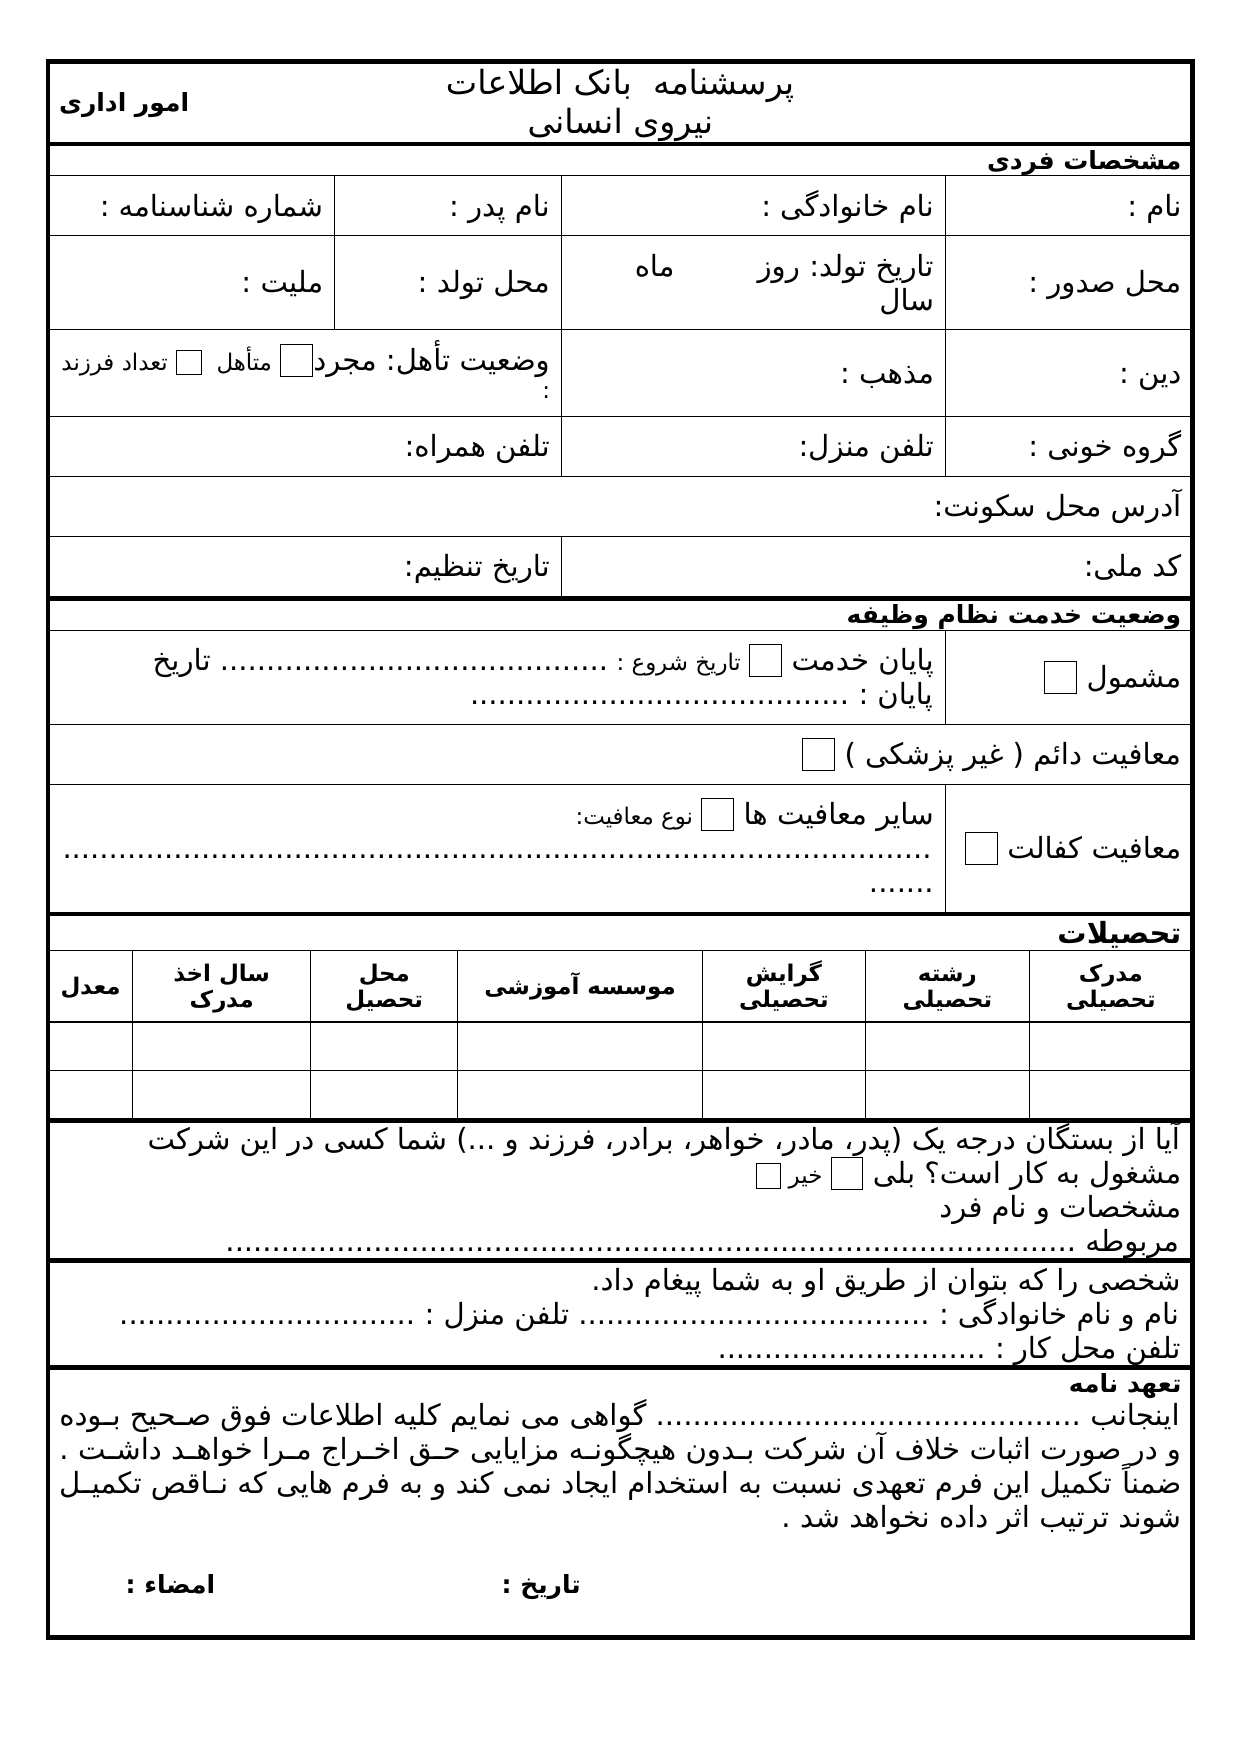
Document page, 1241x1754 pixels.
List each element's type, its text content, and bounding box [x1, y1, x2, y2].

table_cell نام : [946, 176, 1190, 235]
table_cell مشخصات فردی [50, 146, 1190, 175]
table_cell سال اخذ مدرک [133, 951, 310, 1021]
table_cell مدرک تحصیلی [1030, 951, 1190, 1021]
table_cell [1030, 1023, 1190, 1069]
table_cell محل تولد : [335, 236, 561, 329]
table_cell [133, 1023, 310, 1069]
table_cell پایان خدمت تاریخ شروع : .......................................... تاریخ پایان : ......................................... [50, 631, 945, 724]
table_cell تاریخ تنظیم: [50, 537, 561, 596]
table_cell محل صدور : [946, 236, 1190, 329]
table_cell تلفن همراه: [50, 417, 561, 476]
table_cell موسسه آموزشی [458, 951, 702, 1021]
table_cell ملیت : [50, 236, 334, 329]
table_cell آدرس محل سکونت: [50, 477, 1190, 536]
table_cell رشته تحصیلی [866, 951, 1029, 1021]
table_cell مشمول [946, 631, 1190, 724]
table_cell تاریخ تولد: روز ماه سال [562, 236, 945, 329]
table_cell معدل [50, 951, 132, 1021]
table_cell وضعیت تأهل: مجرد متأهل تعداد فرزند : [50, 330, 561, 416]
table_cell محل تحصیل [311, 951, 457, 1021]
table_cell نام پدر : [335, 176, 561, 235]
table_header [811, 64, 1190, 141]
table_cell وضعیت خدمت نظام وظیفه [50, 601, 1190, 630]
table_cell [866, 1071, 1029, 1118]
table_cell [50, 1071, 132, 1118]
table_cell [703, 1071, 865, 1118]
table_cell تحصیلات [50, 916, 1190, 950]
table_cell شماره شناسنامه : [50, 176, 334, 235]
table_header امور اداری [50, 64, 429, 141]
table_cell دین : [946, 330, 1190, 416]
table_cell آیا از بستگان درجه یک (پدر، مادر، خواهر، برادر، فرزند و ...) شما کسی در این شرکت مشغول به کار است؟ بلی خیر مشخصات و نام فرد مربوطه ............................................................................................ [50, 1123, 1190, 1258]
table_cell [866, 1023, 1029, 1069]
table_cell سایر معافیت ها نوع معافیت: ..................................................................................................... [50, 785, 945, 912]
table_cell گرایش تحصیلی [703, 951, 865, 1021]
table_cell مذهب : [562, 330, 945, 416]
table_header پرسشنامه بانک اطلاعات نیروی انسانی [429, 64, 811, 141]
table_cell معافیت دائم ( غیر پزشکی ) [50, 725, 1190, 784]
table_cell شخصی را که بتوان از طریق او به شما پیغام داد. نام و نام خانوادگی : ...................................... تلفن منزل : ................................ تلفن محل کار : ............................. [50, 1263, 1190, 1365]
table_cell [703, 1023, 865, 1069]
table_cell [311, 1071, 457, 1118]
table_cell [50, 1023, 132, 1069]
table_cell [133, 1071, 310, 1118]
table_cell گروه خونی : [946, 417, 1190, 476]
table_cell [458, 1071, 702, 1118]
table_cell نام خانوادگی : [562, 176, 945, 235]
table_cell تلفن منزل: [562, 417, 945, 476]
table_cell [311, 1023, 457, 1069]
table_cell معافیت کفالت [946, 785, 1190, 912]
table_cell کد ملی: [562, 537, 1190, 596]
table_cell [1030, 1071, 1190, 1118]
table_cell [458, 1023, 702, 1069]
table_cell تعهد نامه اینجانب .............................................. گواهی می نمایم کلیه اطلاعات فوق صحیح بوده و در صورت اثبات خلاف آن شرکت بدون هیچگونه مزایایی حق اخراج مرا خواهد داشت . ضمناً تکمیل این فرم تعهدی نسبت به استخدام ایجاد نمی کند و به فرم هایی که ناقص تکمیل شوند ترتیب اثر داده نخواهد شد . تاریخ : امضاء : [50, 1370, 1190, 1635]
